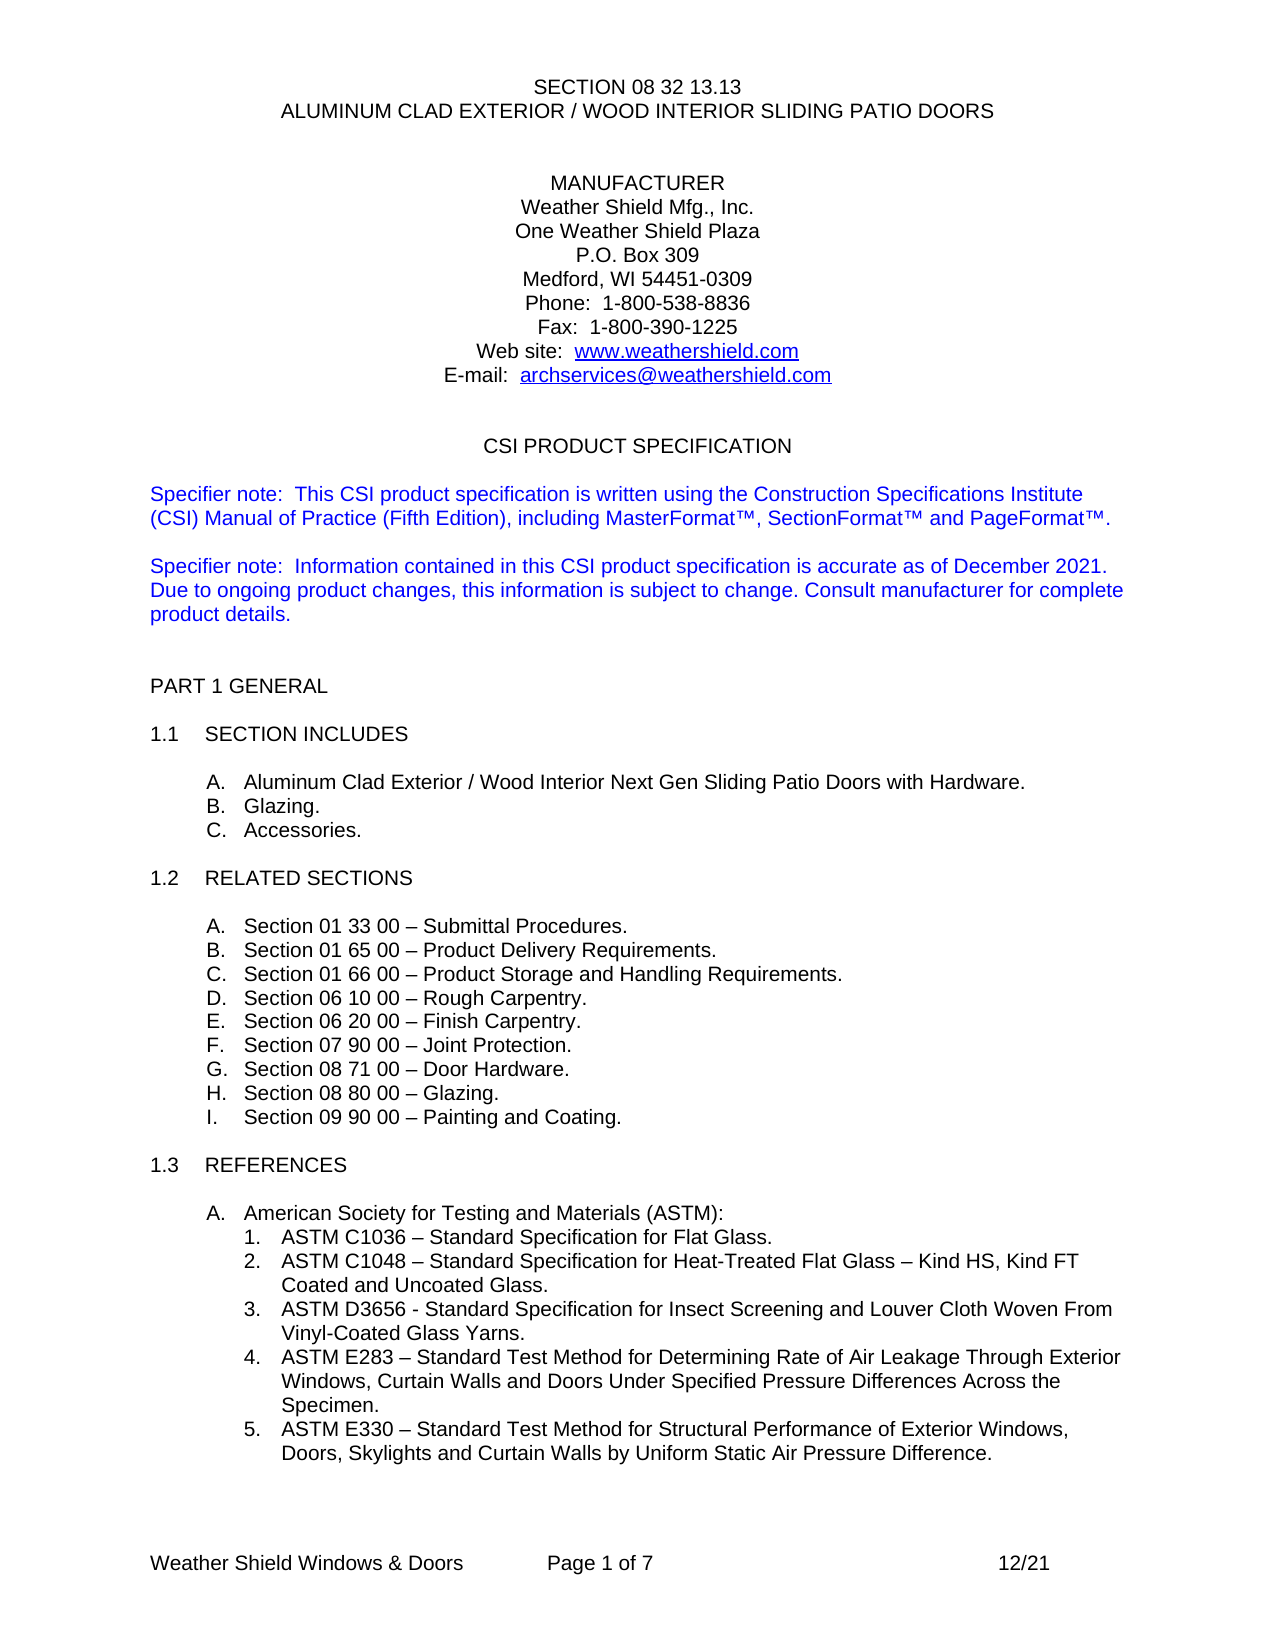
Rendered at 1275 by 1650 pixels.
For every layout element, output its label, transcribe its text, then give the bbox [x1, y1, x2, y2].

list Section 08 80 00 – Glazing. [206, 1081, 1125, 1105]
text One [150, 219, 1125, 243]
list ASTM C1036 – Standard Specification for Flat Glass. [244, 1225, 1125, 1249]
list ASTM C1048 – Standard Specification for Heat-Treated Flat Glass – Kind HS, Kind FT Coated and Uncoated Glass. [244, 1249, 1125, 1297]
text Specifier note: Information contained in this CSI product specification is accurate as of December 2021. Due to ongoing product changes, this information is subject to change. Consult manufacturer for complete product details. [150, 554, 1125, 626]
list Accessories. [206, 818, 1125, 842]
list ASTM E283 – Standard Test Method for Determining Rate of Air Leakage Through Exterior Windows, Curtain Walls and Doors Under Specified Pressure Differences Across the Specimen. [244, 1345, 1125, 1417]
text CSI PRODUCT SPECIFICATION [150, 434, 1125, 458]
list Section 06 20 00 – Finish Carpentry. [206, 1009, 1125, 1033]
list Section 01 65 00 – Product Delivery Requirements. [206, 937, 1125, 961]
list Section 07 90 00 – Joint Protection. [206, 1033, 1125, 1057]
list American Society for Testing and Materials (ASTM): [206, 1201, 1125, 1225]
list Section 06 10 00 – Rough Carpentry. [206, 985, 1125, 1009]
text Specifier note: This CSI product specification is written using the Construction Specifications Institute (CSI) Manual of Practice (Fifth Edition), including MasterFormat™, SectionFormat™ and PageFormat™. [150, 482, 1125, 530]
list RELATED SECTIONS [150, 866, 1125, 889]
list REFERENCES [150, 1153, 1125, 1177]
list Section 01 66 00 – Product Storage and Handling Requirements. [206, 961, 1125, 985]
list ASTM E330 – Standard Test Method for Structural Performance of Exterior Windows, Doors, Skylights and Curtain Walls by Uniform Static Air Pressure Difference. [244, 1417, 1125, 1464]
list Glazing. [206, 794, 1125, 818]
list Section 01 33 00 – Submittal Procedures. [206, 913, 1125, 937]
list Aluminum Clad Exterior / Wood Interior Next Gen Sliding Patio Doors with Hardware. [206, 770, 1125, 794]
list Section 09 90 00 – Painting and Coating. [206, 1105, 1125, 1129]
text PART 1 GENERAL [150, 674, 1125, 698]
text Fax: 1-800-390-1225 [150, 314, 1125, 338]
text Web site: www.weathershield.com [150, 338, 1125, 362]
text Weather Shield Mfg., Inc. [150, 195, 1125, 219]
text Phone: 1-800-538-8836 [150, 291, 1125, 314]
list Section 08 71 00 – Door Hardware. [206, 1057, 1125, 1081]
text MANUFACTURER [150, 171, 1125, 195]
text E-mail: archservices@weathershield.com [150, 362, 1125, 386]
list ASTM D3656 - Standard Specification for Insect Screening and Louver Cloth Woven From Vinyl-Coated Glass Yarns. [244, 1297, 1125, 1345]
list SECTION INCLUDES [150, 722, 1125, 746]
